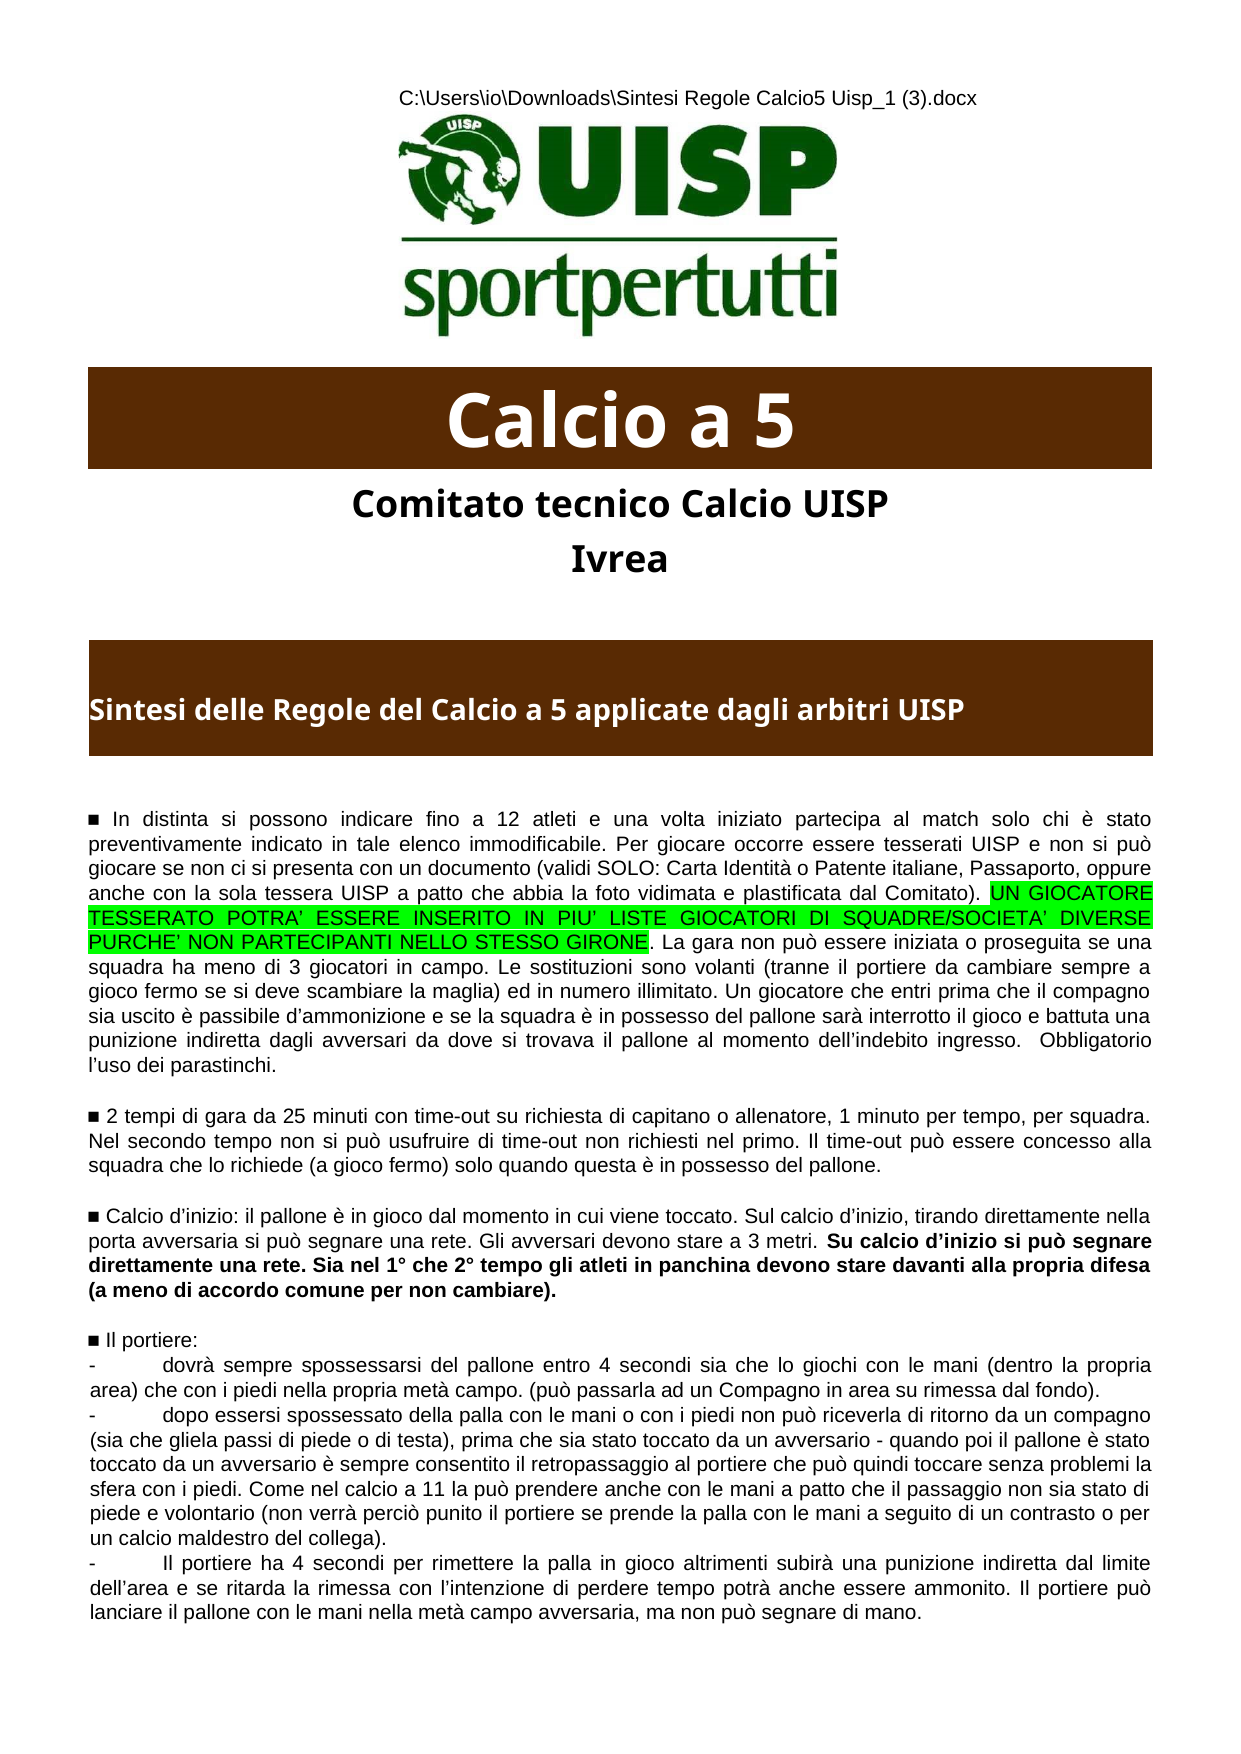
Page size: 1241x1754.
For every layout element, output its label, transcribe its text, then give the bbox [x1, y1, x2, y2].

text Calcio a 5 [88, 367, 1152, 469]
list dopo essersi spossessato della palla con le mani o con i piedi non può riceverla di ritorno da un compagno (sia che gliela passi di piede o di testa), prima che sia stato toccato da un avversario - quando poi il pallone è stato toccato da un avversario è sempre consentito il retropassaggio al portiere che può quindi toccare senza problemi la sfera con i piedi. Come nel calcio a 11 la può prendere anche con le mani a patto che il passaggio non sia stato di piede e volontario (non verrà perciò punito il portiere se prende la palla con le mani a seguito di un contrasto o per un calcio maldestro del collega). [88, 1403, 1153, 1550]
text ■ In distinta si possono indicare fino a 12 atleti e una volta iniziato partecipa al match solo chi è stato preventivamente indicato in tale elenco immodificabile. Per giocare occorre essere tesserati UISP e non si può giocare se non ci si presenta con un documento (validi SOLO: Carta Identità o Patente italiane, Passaporto, oppure anche con la sola tessera UISP a patto che abbia la foto vidimata e plastificata dal Comitato). UN GIOCATORE TESSERATO POTRA’ ESSERE INSERITO IN PIU’ LISTE GIOCATORI DI SQUADRE/SOCIETA’ DIVERSE PURCHE’ NON PARTECIPANTI NELLO STESSO GIRONE. La gara non può essere iniziata o proseguita se una squadra ha meno di 3 giocatori in campo. Le sostituzioni sono volanti (tranne il portiere da cambiare sempre a gioco fermo se si deve scambiare la maglia) ed in numero illimitato. Un giocatore che entri prima che il compagno sia uscito è passibile d’ammonizione e se la squadra è in possesso del pallone sarà interrotto il gioco e battuta una punizione indiretta dagli avversari da dove si trovava il pallone al momento dell’indebito ingresso. Obbligatorio l’uso dei parastinchi. [87, 807, 1153, 1077]
text ■ 2 tempi di gara da 25 minuti con time-out su richiesta di capitano o allenatore, 1 minuto per tempo, per squadra. Nel secondo tempo non si può usufruire di time-out non richiesti nel primo. Il time-out può essere concesso alla squadra che lo richiede (a gioco fermo) solo quando questa è in possesso del pallone. [87, 1104, 1153, 1177]
text Sintesi delle Regole del Calcio a 5 applicate dagli arbitri UISP [89, 690, 1153, 729]
text Ivrea [88, 532, 1152, 583]
text Comitato tecnico Calcio UISP [88, 477, 1152, 528]
list Il portiere ha 4 secondi per rimettere la palla in gioco altrimenti subirà una punizione indiretta dal limite dell’area e se ritarda la rimessa con l’intenzione di perdere tempo potrà anche essere ammonito. Il portiere può lanciare il pallone con le mani nella metà campo avversaria, ma non può segnare di mano. [88, 1551, 1153, 1624]
text ■ Calcio d’inizio: il pallone è in gioco dal momento in cui viene toccato. Sul calcio d’inizio, tirando direttamente nella porta avversaria si può segnare una rete. Gli avversari devono stare a 3 metri. Su calcio d’inizio si può segnare direttamente una rete. Sia nel 1° che 2° tempo gli atleti in panchina devono stare davanti alla propria difesa (a meno di accordo comune per non cambiare). [87, 1204, 1153, 1302]
picture [398, 111, 838, 339]
list dovrà sempre spossessarsi del pallone entro 4 secondi sia che lo giochi con le mani (dentro la propria area) che con i piedi nella propria metà campo. (può passarla ad un Compagno in area su rimessa dal fondo). [88, 1353, 1153, 1402]
text ■ Il portiere: [87, 1328, 1153, 1352]
